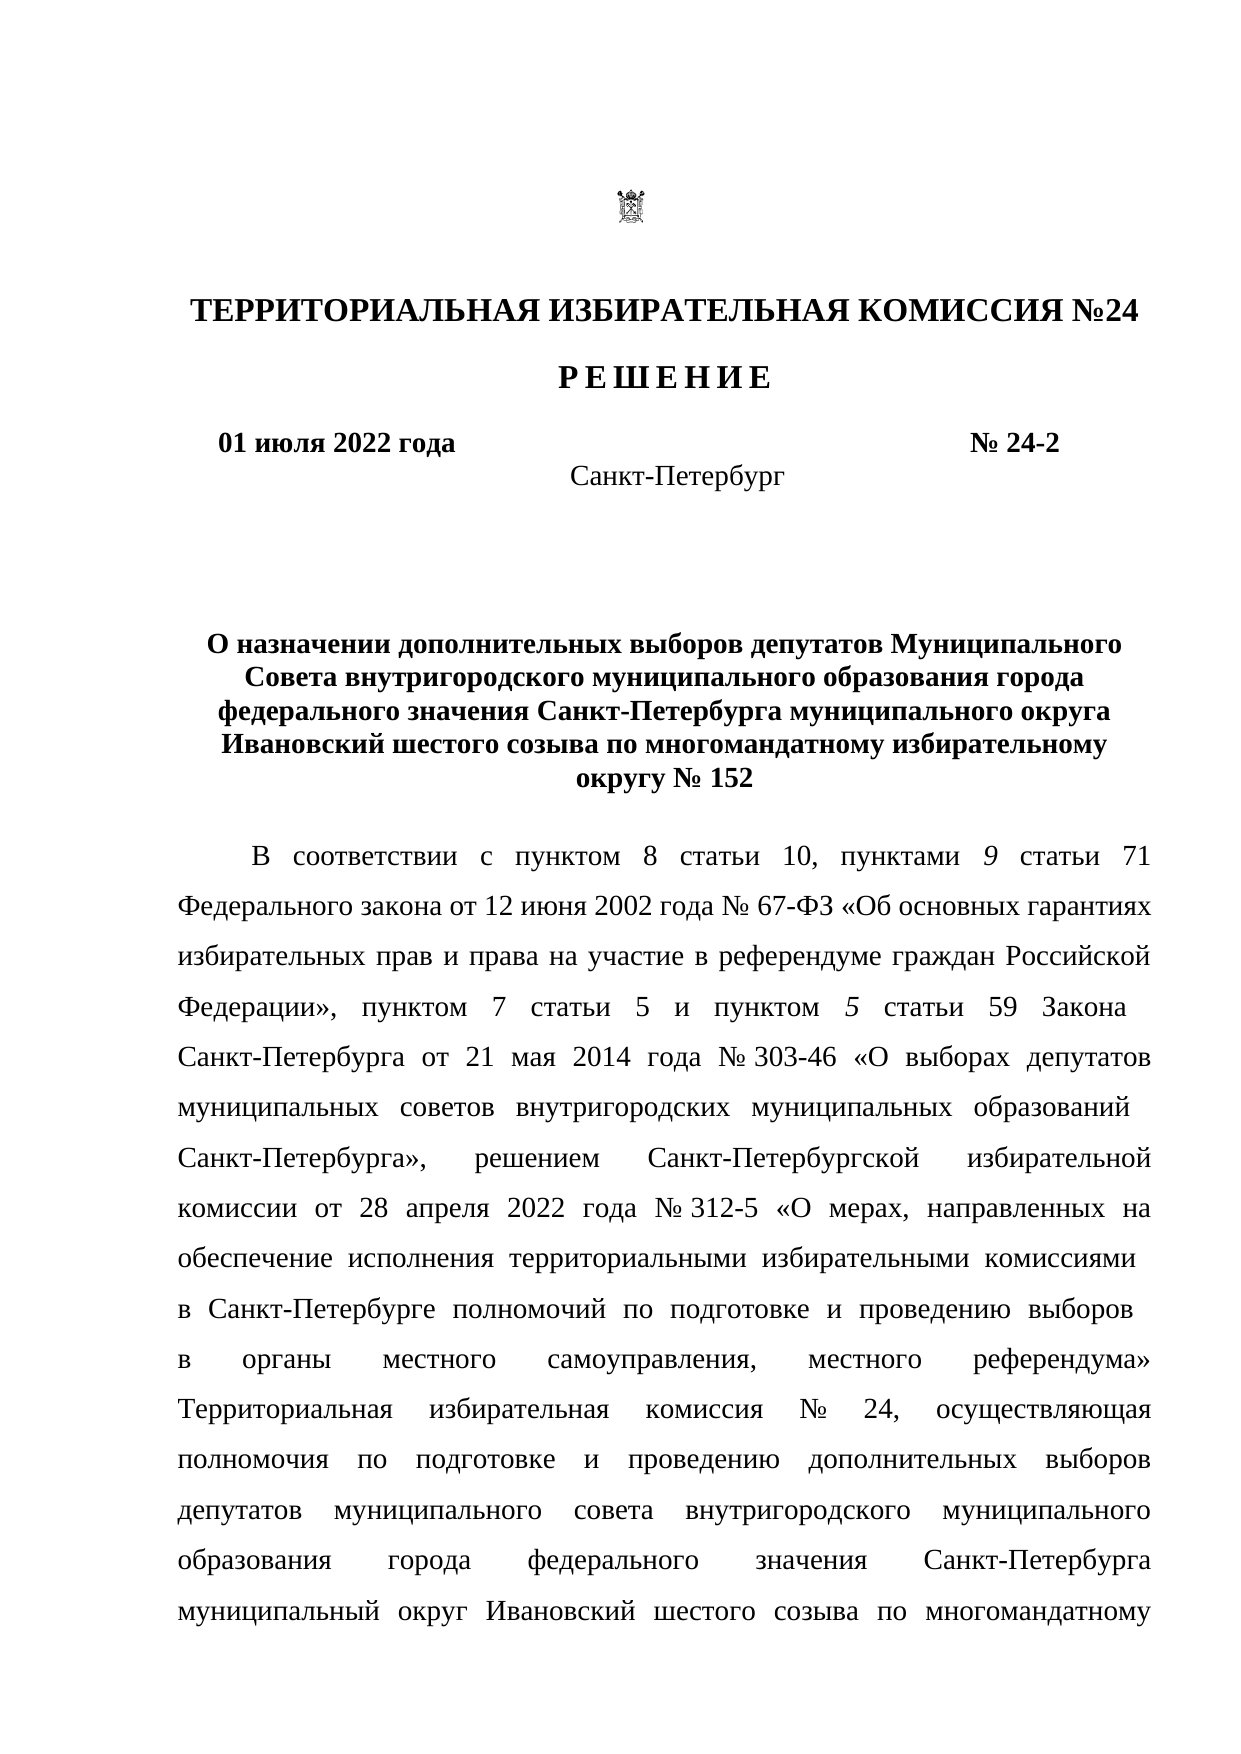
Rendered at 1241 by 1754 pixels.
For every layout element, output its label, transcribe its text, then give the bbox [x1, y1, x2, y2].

table_header № 24-2 [839, 425, 1190, 525]
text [177, 838, 1152, 1626]
table_header 01 июля 2022 года [158, 425, 516, 525]
text ТЕРРИТОРИАЛЬНАЯ ИЗБИРАТЕЛЬНАЯ КОМИССИЯ №24 [177, 291, 1152, 329]
table_header Санкт-Петербург [516, 425, 839, 525]
text О назначении дополнительных выборов депутатов Муниципального Совета внутригородского муниципального образования города федерального значения Санкт-Петербурга муниципального округа Ивановский шестого созыва по многомандатному избирательному округу № 152 [177, 626, 1152, 794]
text РЕШЕНИЕ [177, 358, 1152, 396]
